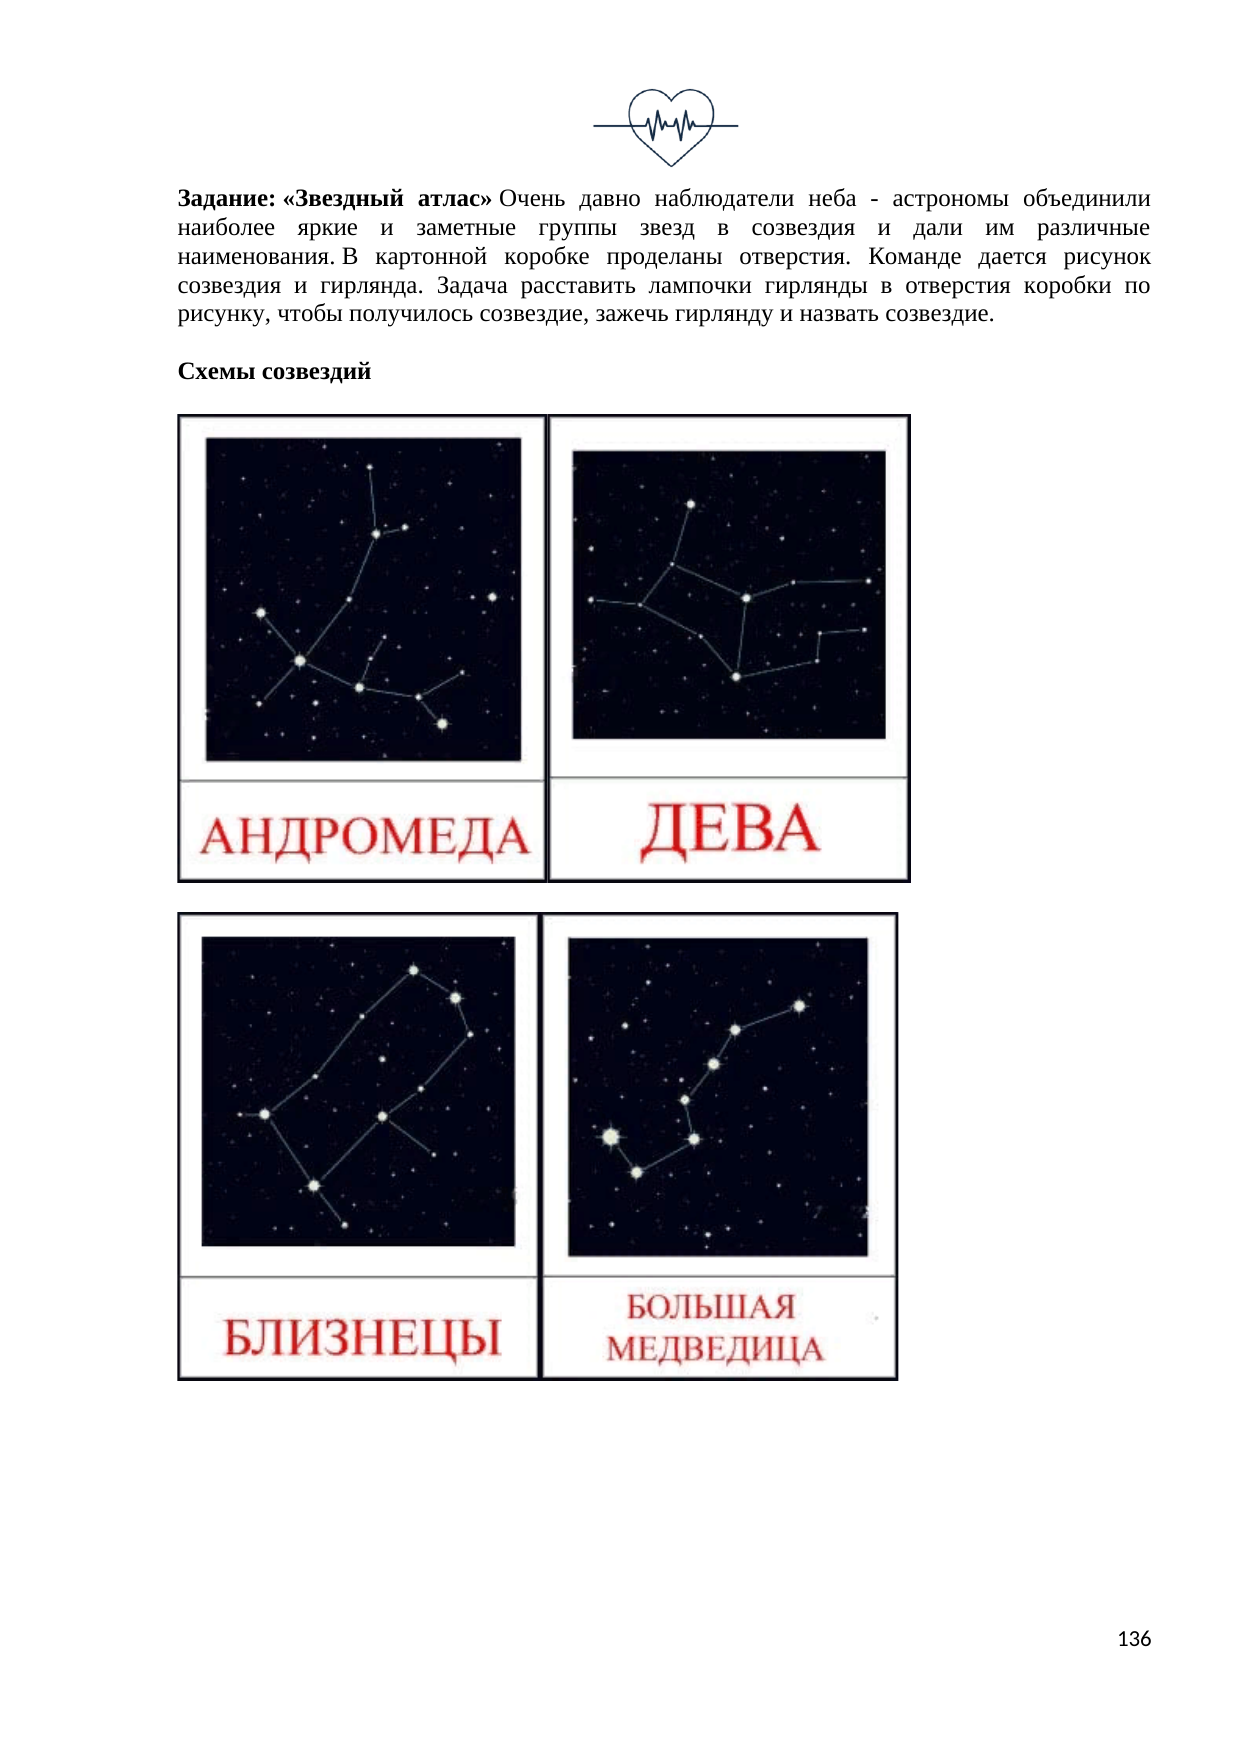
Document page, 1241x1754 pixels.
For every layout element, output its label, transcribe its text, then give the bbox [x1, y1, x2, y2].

picture [177, 414, 911, 883]
text Схемы созвездий [177, 356, 1152, 385]
picture [177, 912, 899, 1381]
text Задание: «Звездный атлас» Очень давно наблюдатели неба - астрономы объединили наиболее яркие и заметные группы звезд в созвездия и дали им различные наименования. В картонной коробке проделаны отверстия. Команде дается рисунок созвездия и гирлянда. Задача расставить лампочки гирлянды в отверстия коробки по рисунку, чтобы получилось созвездие, зажечь гирлянду и назвать созвездие. [177, 183, 1152, 327]
picture [559, 73, 769, 184]
